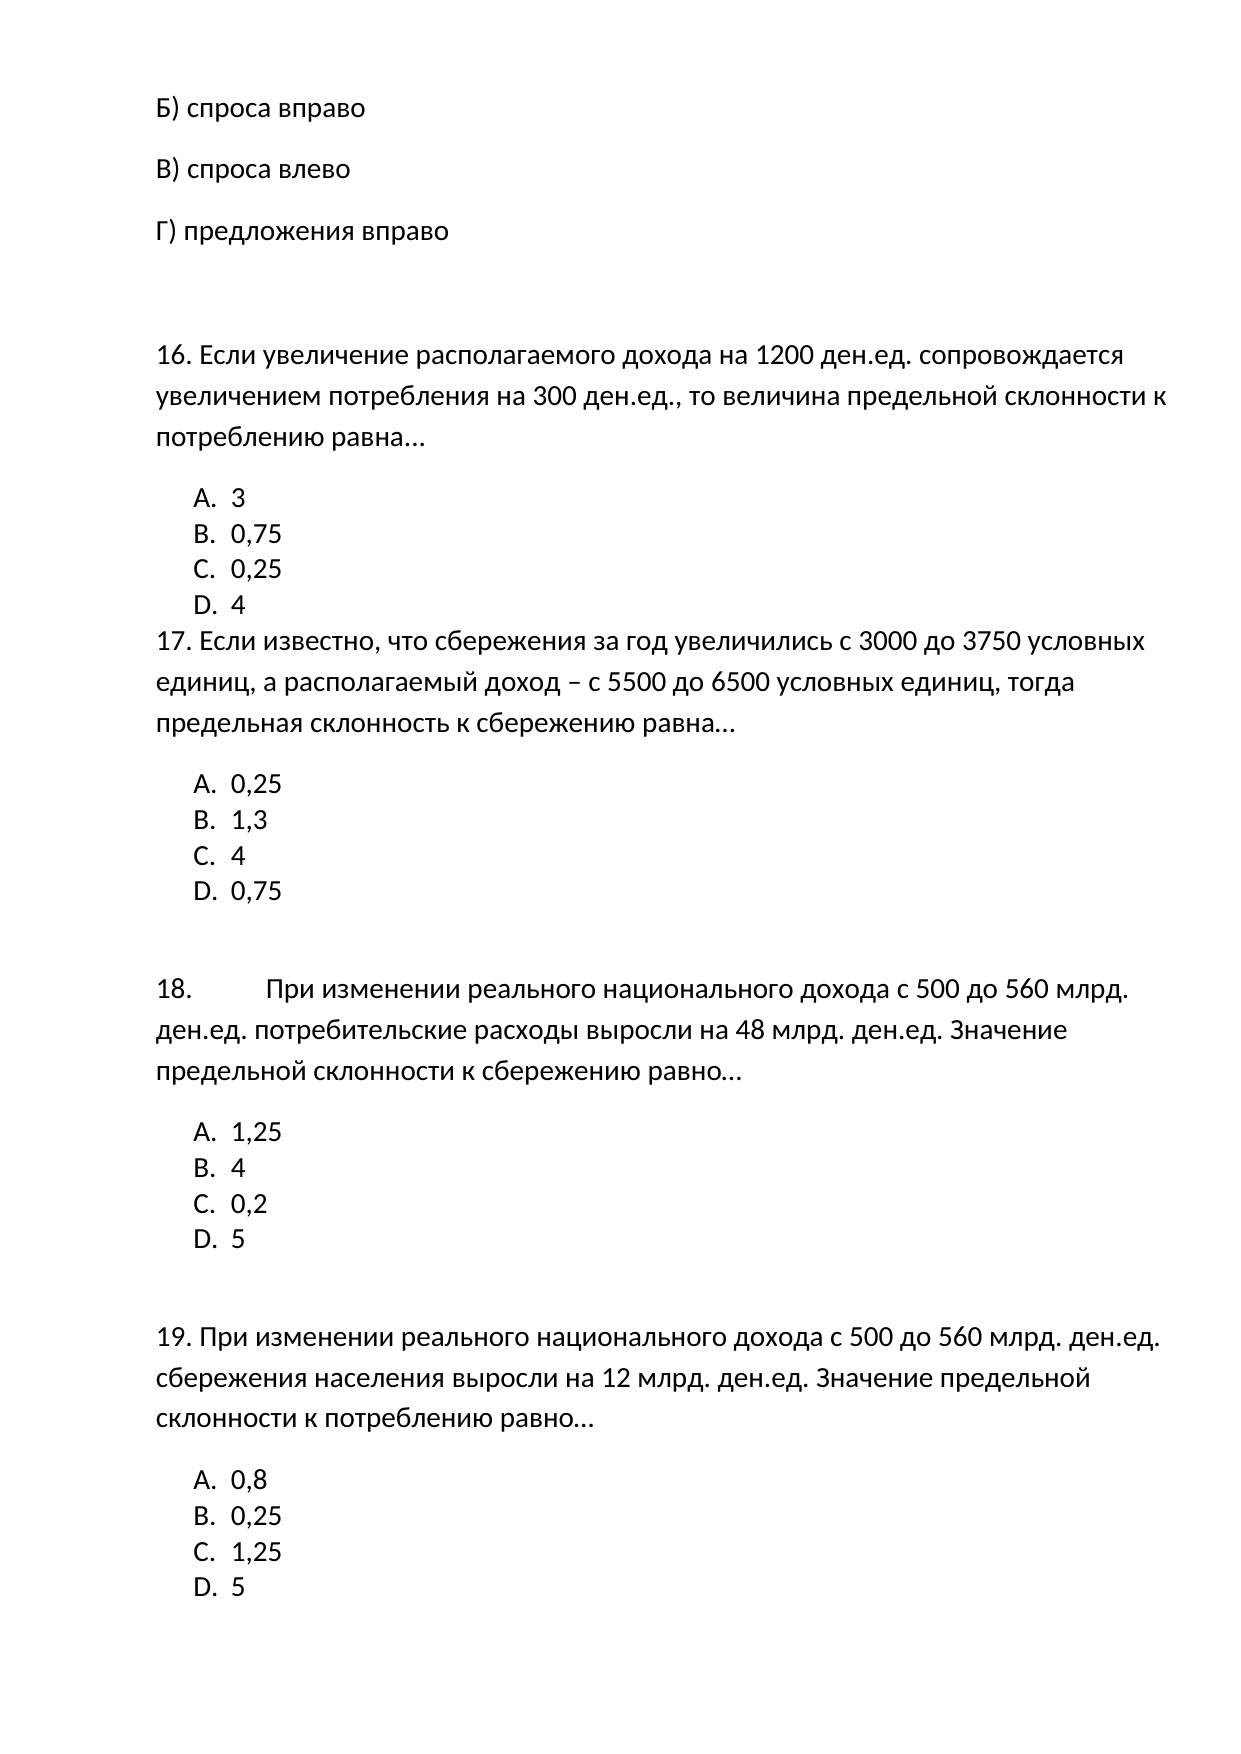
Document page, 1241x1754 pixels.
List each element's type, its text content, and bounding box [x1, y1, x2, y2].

list 5 [193, 1220, 1181, 1256]
list 1,3 [193, 801, 1181, 837]
text 17. Если известно, что сбережения за год увеличились с 3000 до 3750 условных единиц, а располагаемый доход – с 5500 до 6500 условных единиц, тогда предельная склонность к сбережению равна… [156, 622, 1181, 739]
list 0,25 [193, 766, 1181, 801]
list 0,75 [193, 872, 1181, 908]
text Г) предложения вправо [156, 212, 1181, 248]
list 0,8 [193, 1461, 1181, 1497]
text 16. Если увеличение располагаемого дохода на 1200 ден.ед. сопровождается увеличением потребления на 300 ден.ед., то величина предельной склонности к потреблению равна... [156, 336, 1181, 453]
text 19. При изменении реального национального дохода с 500 до 560 млрд. ден.ед. сбережения населения выросли на 12 млрд. ден.ед. Значение предельной склонности к потреблению равно… [156, 1318, 1181, 1435]
list 4 [193, 586, 1181, 622]
text В) спроса влево [156, 150, 1181, 186]
list 1,25 [193, 1113, 1181, 1149]
list 3 [193, 479, 1181, 515]
list 5 [193, 1568, 1181, 1604]
list 0,2 [193, 1185, 1181, 1220]
text 18. При изменении реального национального дохода с 500 до 560 млрд. ден.ед. потребительские расходы выросли на 48 млрд. ден.ед. Значение предельной склонности к сбережению равно… [156, 970, 1181, 1087]
list 4 [193, 1149, 1181, 1185]
list 1,25 [193, 1533, 1181, 1568]
text Б) спроса вправо [156, 89, 1181, 124]
list 4 [193, 837, 1181, 872]
list 0,75 [193, 515, 1181, 551]
list 0,25 [193, 551, 1181, 586]
list 0,25 [193, 1497, 1181, 1533]
